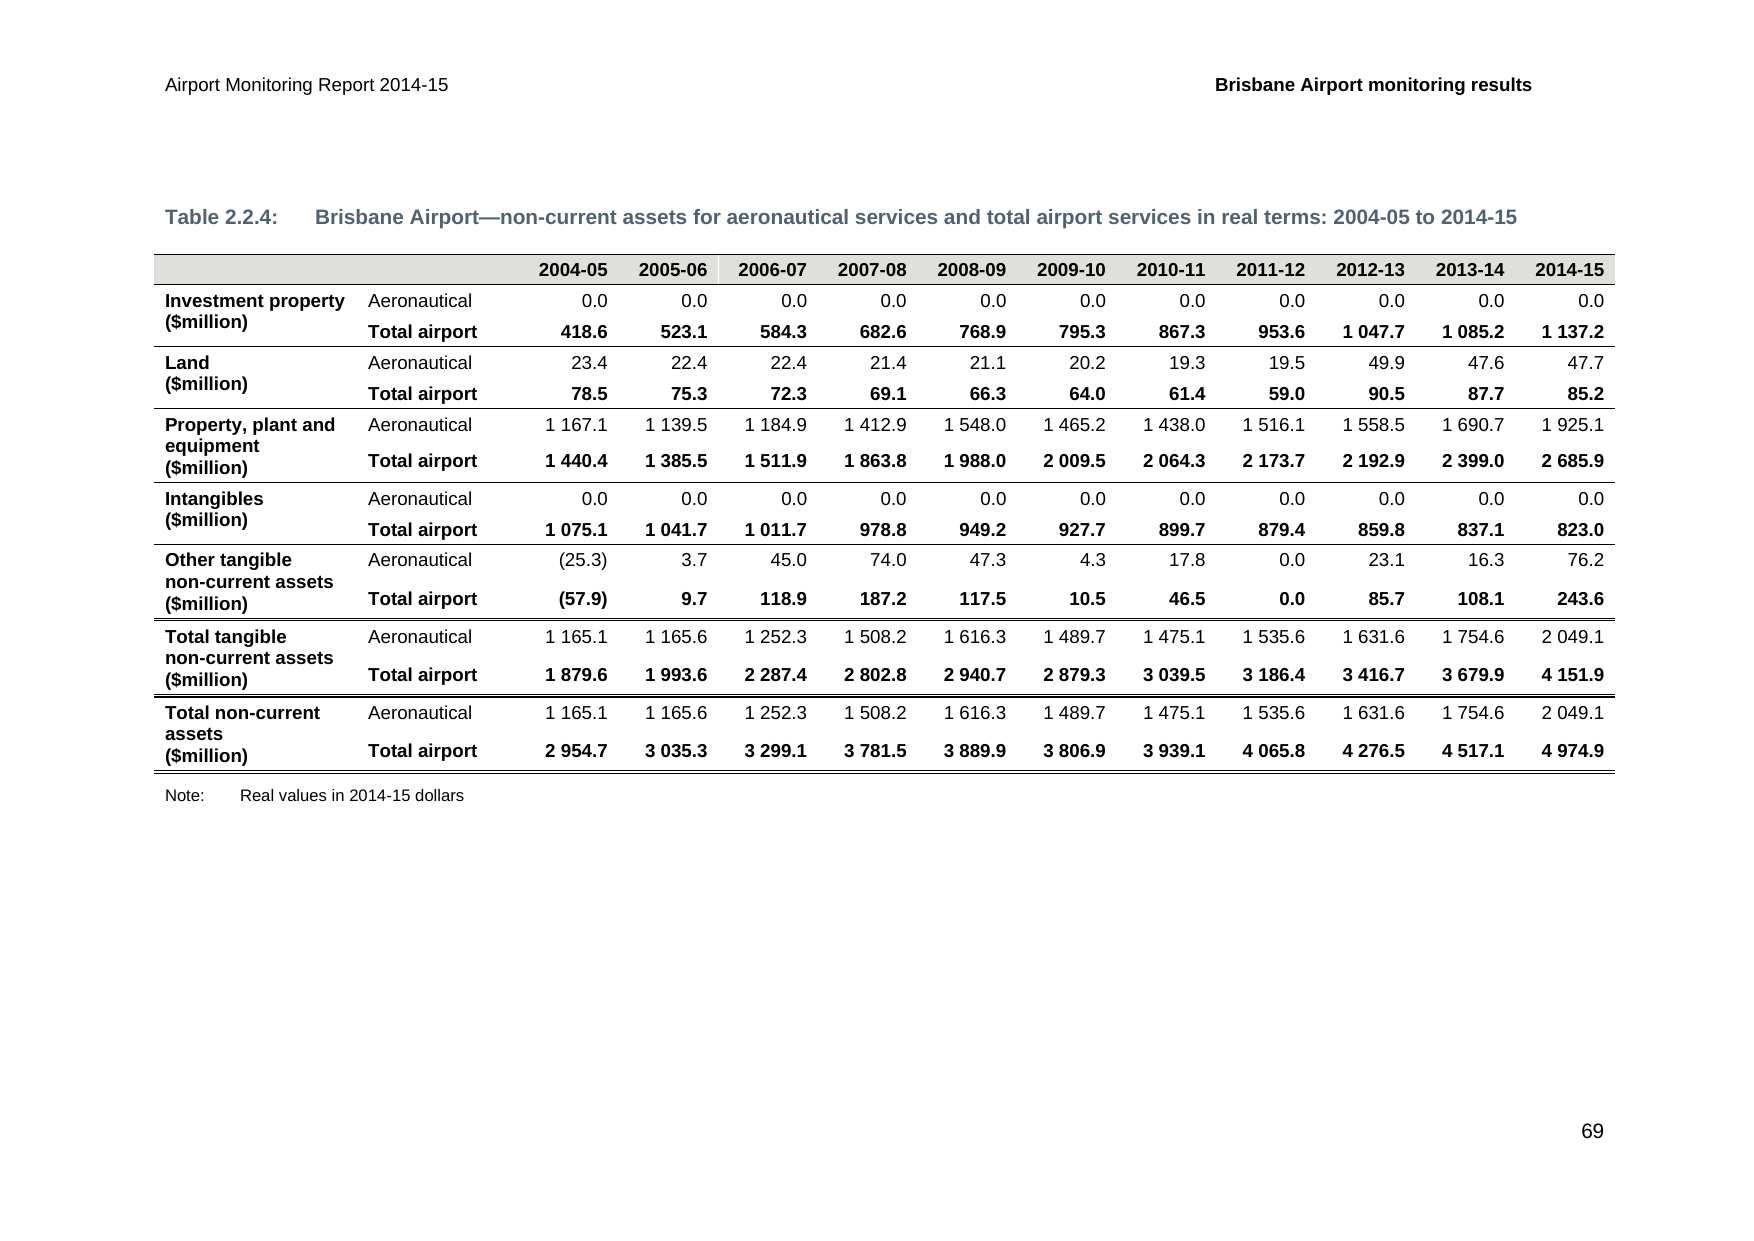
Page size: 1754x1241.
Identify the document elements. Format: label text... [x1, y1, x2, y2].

title Table 2.2.4: Brisbane Airport—non-current assets for aeronautical services and total airport services in real terms: 2004-05 to 2014-15 [165, 205, 1604, 229]
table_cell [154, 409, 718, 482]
text Note: Real values in 2014-15 dollars [165, 786, 1604, 805]
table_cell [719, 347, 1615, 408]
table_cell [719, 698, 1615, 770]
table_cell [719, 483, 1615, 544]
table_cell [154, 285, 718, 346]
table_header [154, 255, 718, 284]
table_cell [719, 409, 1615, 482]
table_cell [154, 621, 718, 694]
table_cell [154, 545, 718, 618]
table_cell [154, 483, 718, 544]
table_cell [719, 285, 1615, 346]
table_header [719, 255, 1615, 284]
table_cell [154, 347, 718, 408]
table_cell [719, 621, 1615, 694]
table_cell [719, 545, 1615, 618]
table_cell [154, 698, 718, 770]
